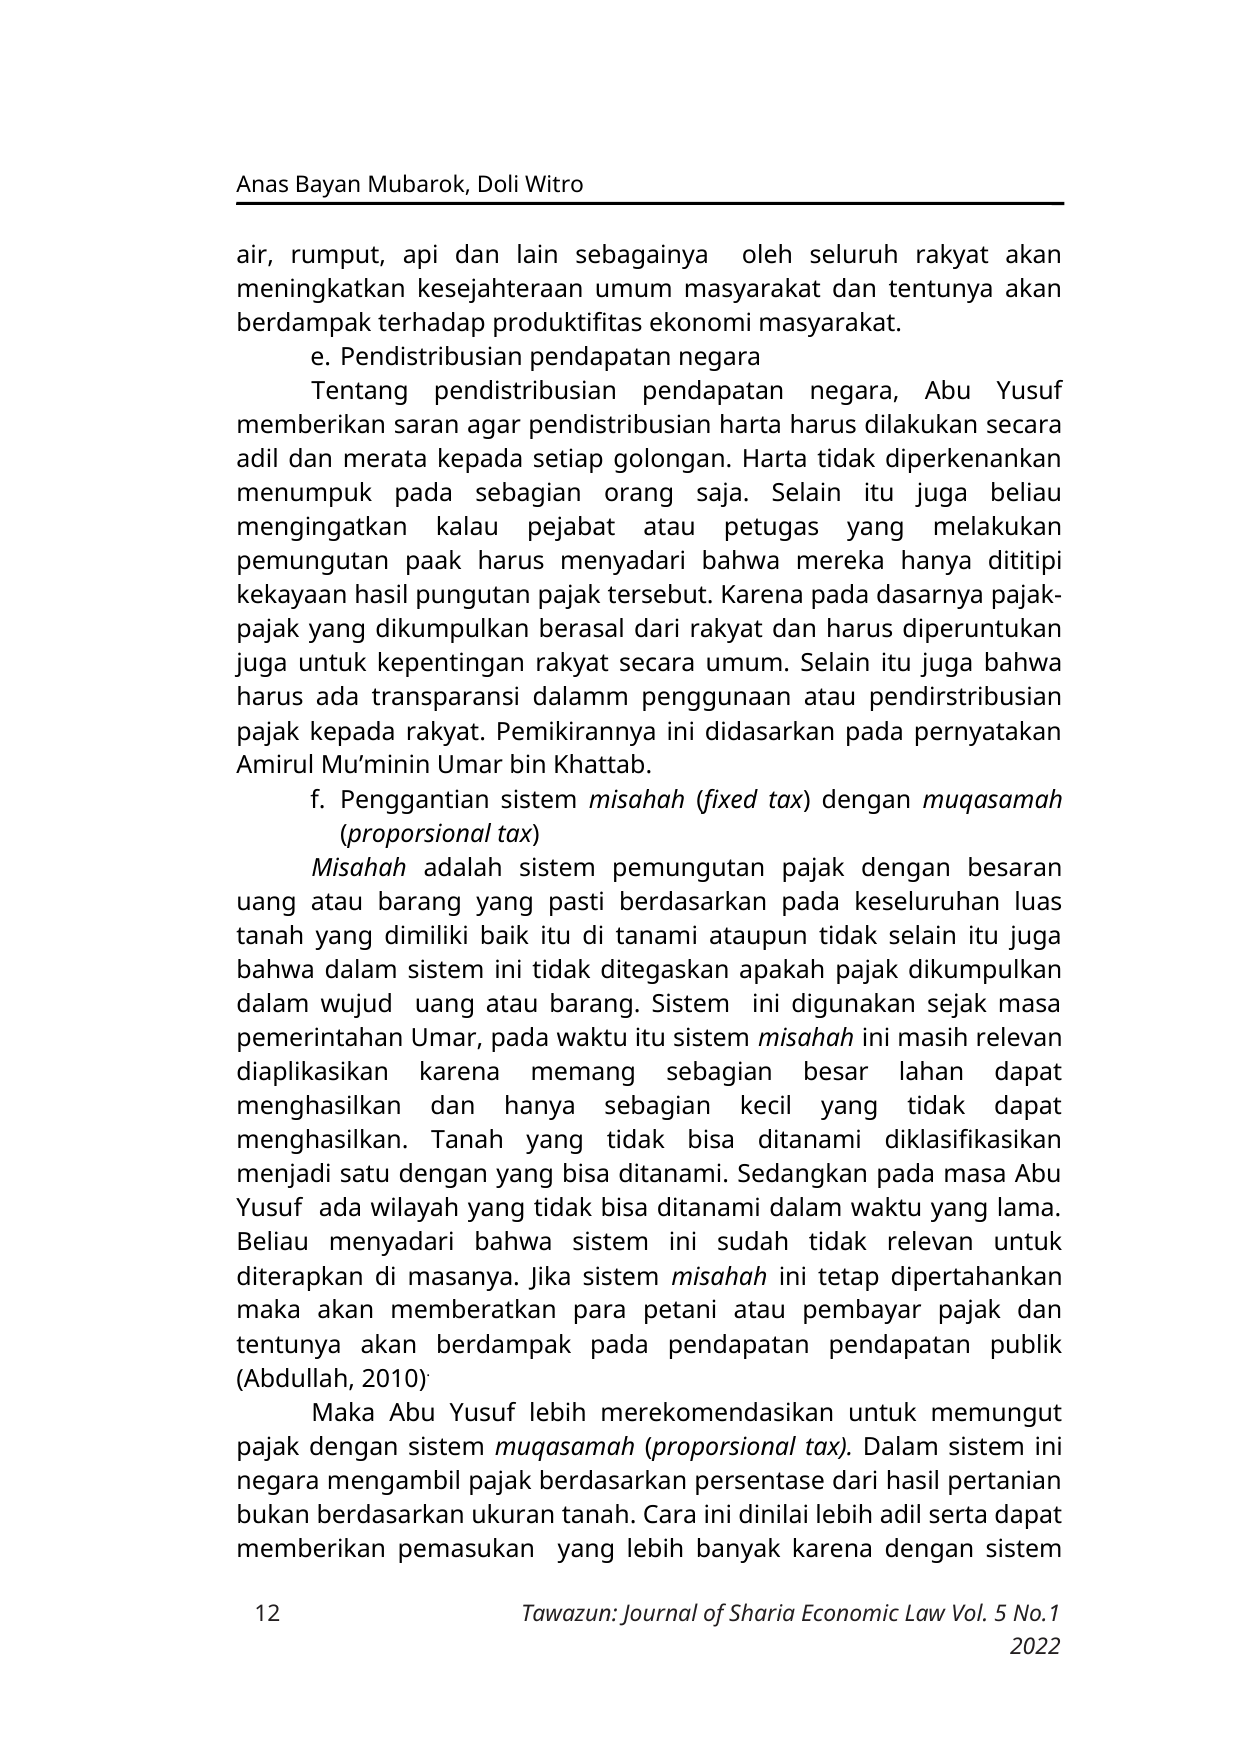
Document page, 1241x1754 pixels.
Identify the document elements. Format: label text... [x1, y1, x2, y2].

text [236, 1394, 1063, 1565]
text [236, 236, 1063, 338]
text Tentang pendistribusian pendapatan negara, Abu Yusuf memberikan saran agar pendistribusian harta harus dilakukan secara adil dan merata kepada setiap golongan. Harta tidak diperkenankan menumpuk pada sebagian orang saja. Selain itu juga beliau mengingatkan kalau pejabat atau petugas yang melakukan pemungutan paak harus menyadari bahwa mereka hanya dititipi kekayaan hasil pungutan pajak tersebut. Karena pada dasarnya pajak-pajak yang dikumpulkan berasal dari rakyat dan harus diperuntukan juga untuk kepentingan rakyat secara umum. Selain itu juga bahwa harus ada transparansi dalamm penggunaan atau pendirstribusian pajak kepada rakyat. Pemikirannya ini didasarkan pada pernyatakan Amirul Mu’minin Umar bin Khattab. [236, 372, 1063, 781]
list Pendistribusian pendapatan negara [310, 338, 1063, 372]
list Penggantian sistem misahah (fixed tax) dengan muqasamah (proporsional tax) [310, 781, 1063, 849]
text Misahah adalah sistem pemungutan pajak dengan besaran uang atau barang yang pasti berdasarkan pada keseluruhan luas tanah yang dimiliki baik itu di tanami ataupun tidak selain itu juga bahwa dalam sistem ini tidak ditegaskan apakah pajak dikumpulkan dalam wujud uang atau barang. Sistem ini digunakan sejak masa pemerintahan Umar, pada waktu itu sistem misahah ini masih relevan diaplikasikan karena memang sebagian besar lahan dapat menghasilkan dan hanya sebagian kecil yang tidak dapat menghasilkan. Tanah yang tidak bisa ditanami diklasifikasikan menjadi satu dengan yang bisa ditanami. Sedangkan pada masa Abu Yusuf ada wilayah yang tidak bisa ditanami dalam waktu yang lama. Beliau menyadari bahwa sistem ini sudah tidak relevan untuk diterapkan di masanya. Jika sistem misahah ini tetap dipertahankan maka akan memberatkan para petani atau pembayar pajak dan tentunya akan berdampak pada pendapatan pendapatan publik (Abdullah, 2010). [236, 849, 1063, 1394]
